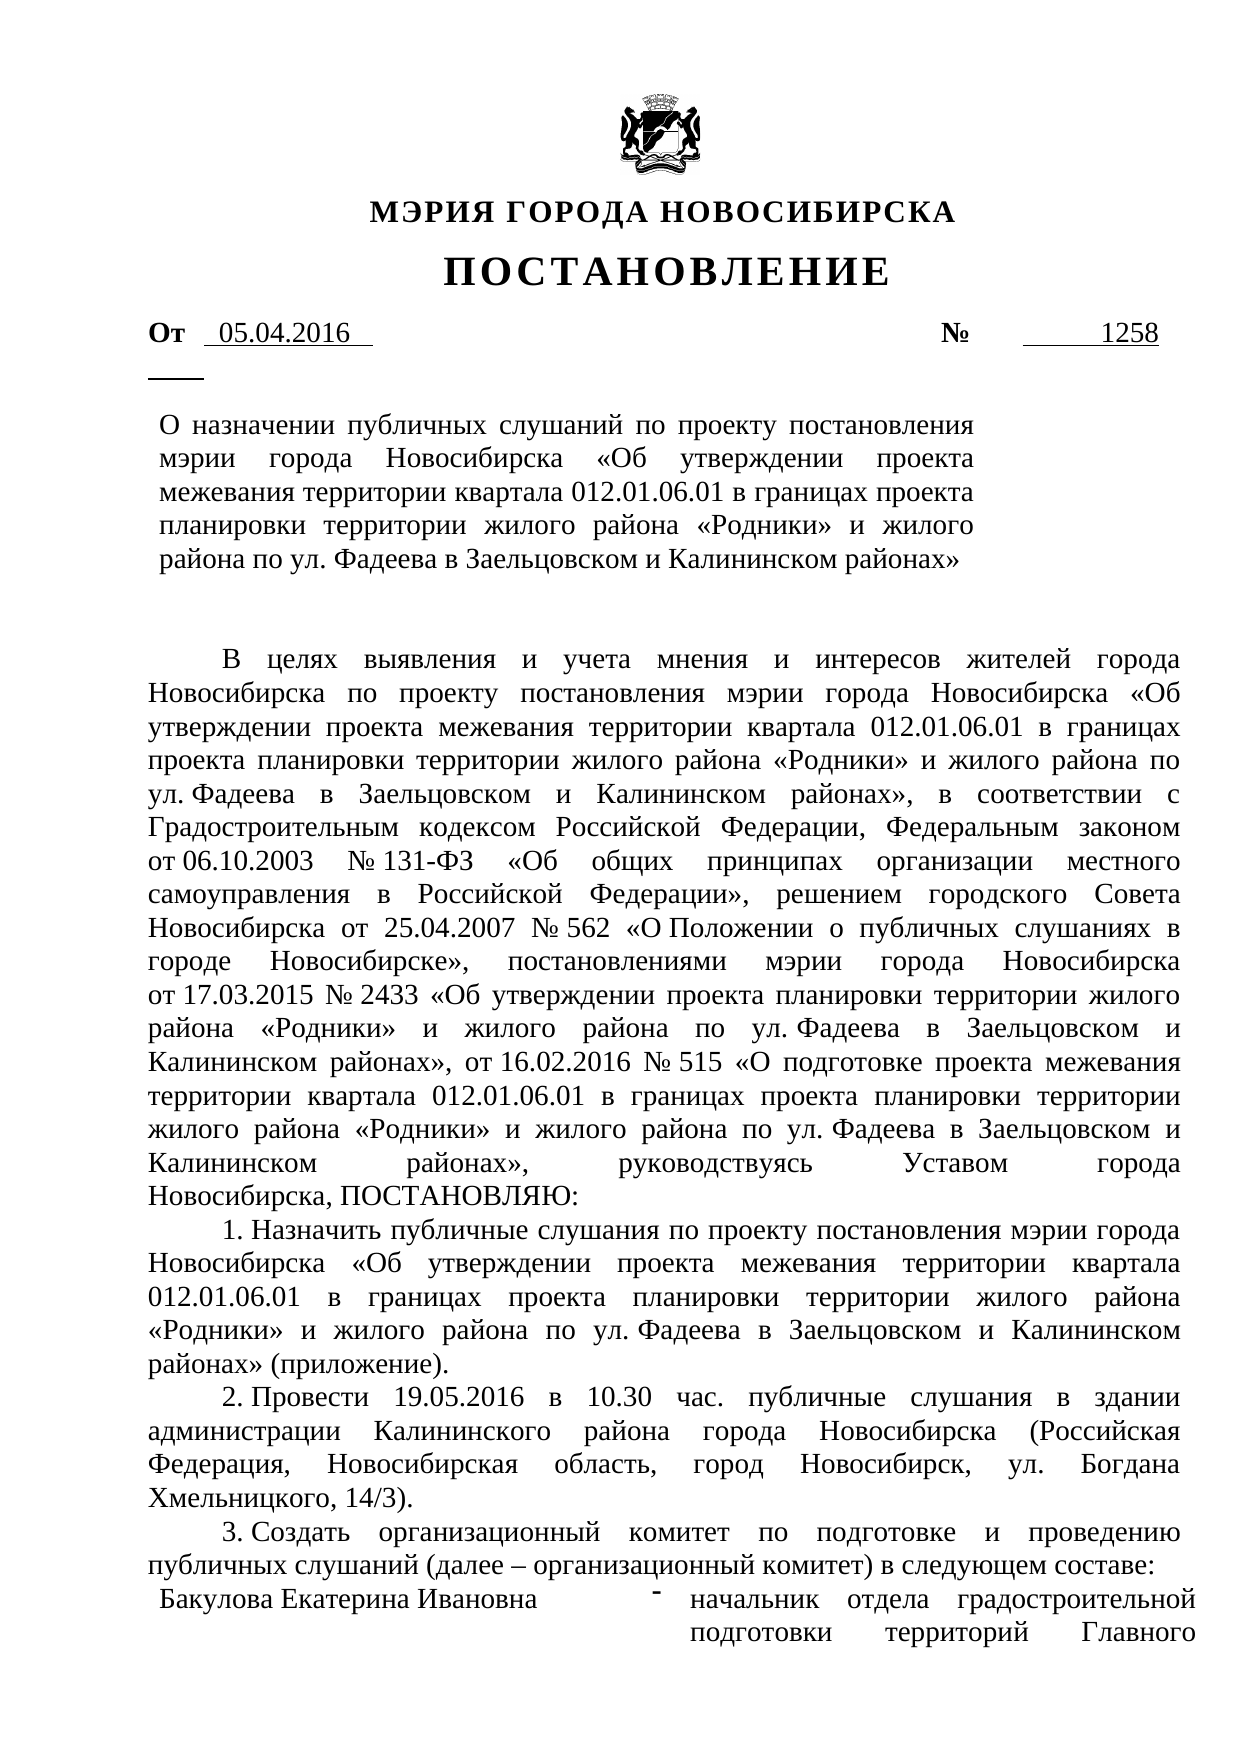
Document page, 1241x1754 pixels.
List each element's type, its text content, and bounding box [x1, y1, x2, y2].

table_header [640, 1581, 679, 1648]
table_header О назначении публичных слушаний по проекту постановления мэрии города Новосибирска «Об утверждении проекта межевания территории квартала 012.01.06.01 в границах проекта планировки территории жилого района «Родники» и жилого района по ул. Фадеева в Заельцовском и Калининском районах» [148, 407, 986, 574]
text 1. Назначить публичные слушания по проекту постановления мэрии города Новосибирска «Об утверждении проекта межевания территории квартала 012.01.06.01 в границах проекта планировки территории жилого района «Родники» и жилого района по ул. Фадеева в Заельцовском и Калининском районах» (приложение). [148, 1212, 1181, 1379]
text 2. Провести 19.05.2016 в 10.30 час. публичные слушания в здании администрации Калининского района города Новосибирска (Российская Федерация, Новосибирская область, город Новосибирск, ул. Богдана Хмельницкого, 14/3). [148, 1379, 1181, 1514]
text 3. Создать организационный комитет по подготовке и проведению публичных слушаний (далее – организационный комитет) в следующем составе: [148, 1514, 1181, 1581]
text В целях выявления и учета мнения и интересов жителей города Новосибирска по проекту постановления мэрии города Новосибирска «Об утверждении проекта межевания территории квартала 012.01.06.01 в границах проекта планировки территории жилого района «Родники» и жилого района по ул. Фадеева в Заельцовском и Калининском районах», в соответствии с Градостроительным кодексом Российской Федерации, Федеральным законом от 06.10.2003 № 131-ФЗ «Об общих принципах организации местного самоуправления в Российской Федерации», решением городского Совета Новосибирска от 25.04.2007 № 562 «О Положении о публичных слушаниях в городе Новосибирске», постановлениями мэрии города Новосибирска от 17.03.2015 № 2433 «Об утверждении проекта планировки территории жилого района «Родники» и жилого района по ул. Фадеева в Заельцовском и Калининском районах», от 16.02.2016 № 515 «О подготовке проекта межевания территории квартала 012.01.06.01 в границах проекта планировки территории жилого района «Родники» и жилого района по ул. Фадеева в Заельцовском и Калининском районах», руководствуясь Уставом города Новосибирска, ПОСТАНОВЛЯЮ: [148, 642, 1181, 1212]
table_header МЭРИЯ ГОРОДА НОВОСИБИРСКА ПОСТАНОВЛЕНИЕ От 05.04.2016 № 1258 [137, 95, 1170, 407]
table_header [148, 1581, 640, 1648]
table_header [679, 1581, 1207, 1648]
picture [620, 94, 700, 175]
